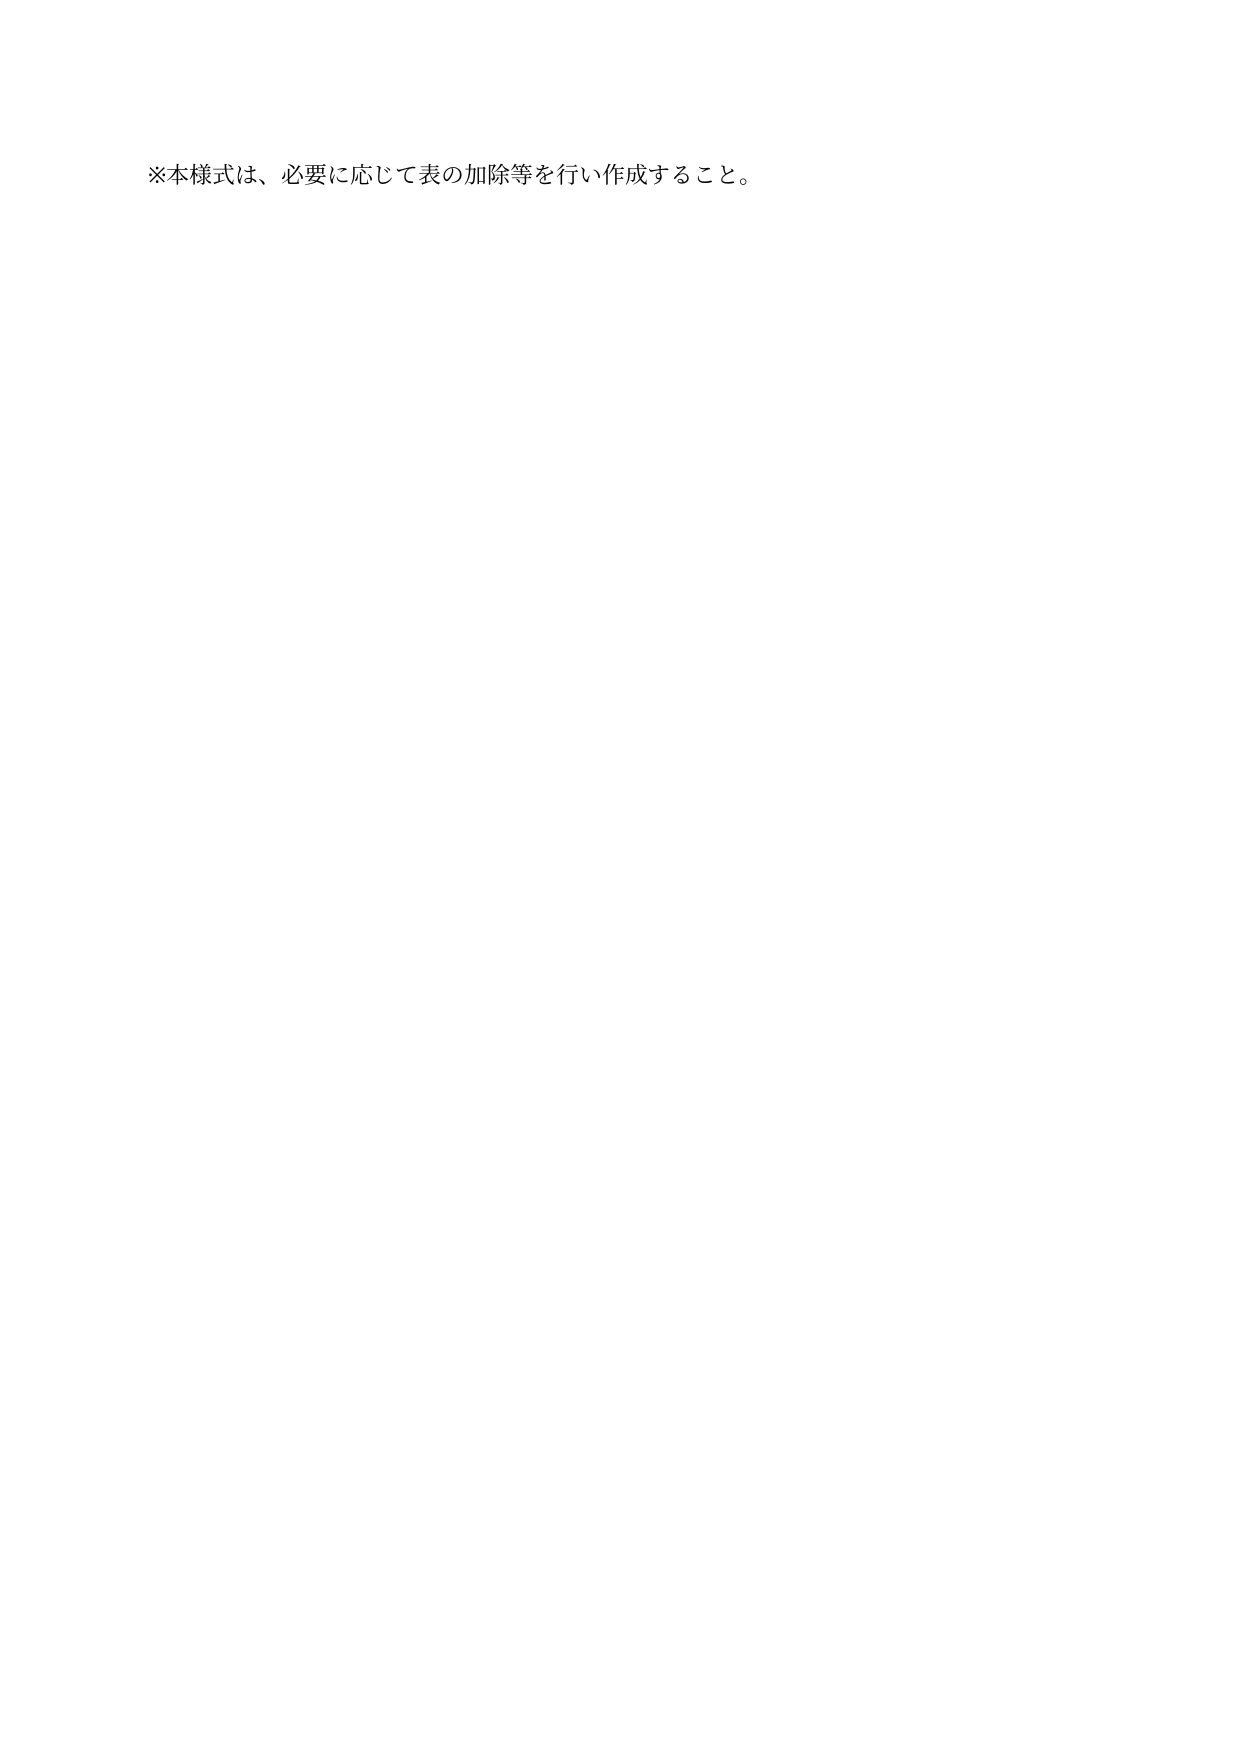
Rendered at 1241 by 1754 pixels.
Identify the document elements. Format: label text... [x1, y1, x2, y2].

text ※本様式は、必要に応じて表の加除等を行い作成すること。 [148, 154, 1092, 192]
